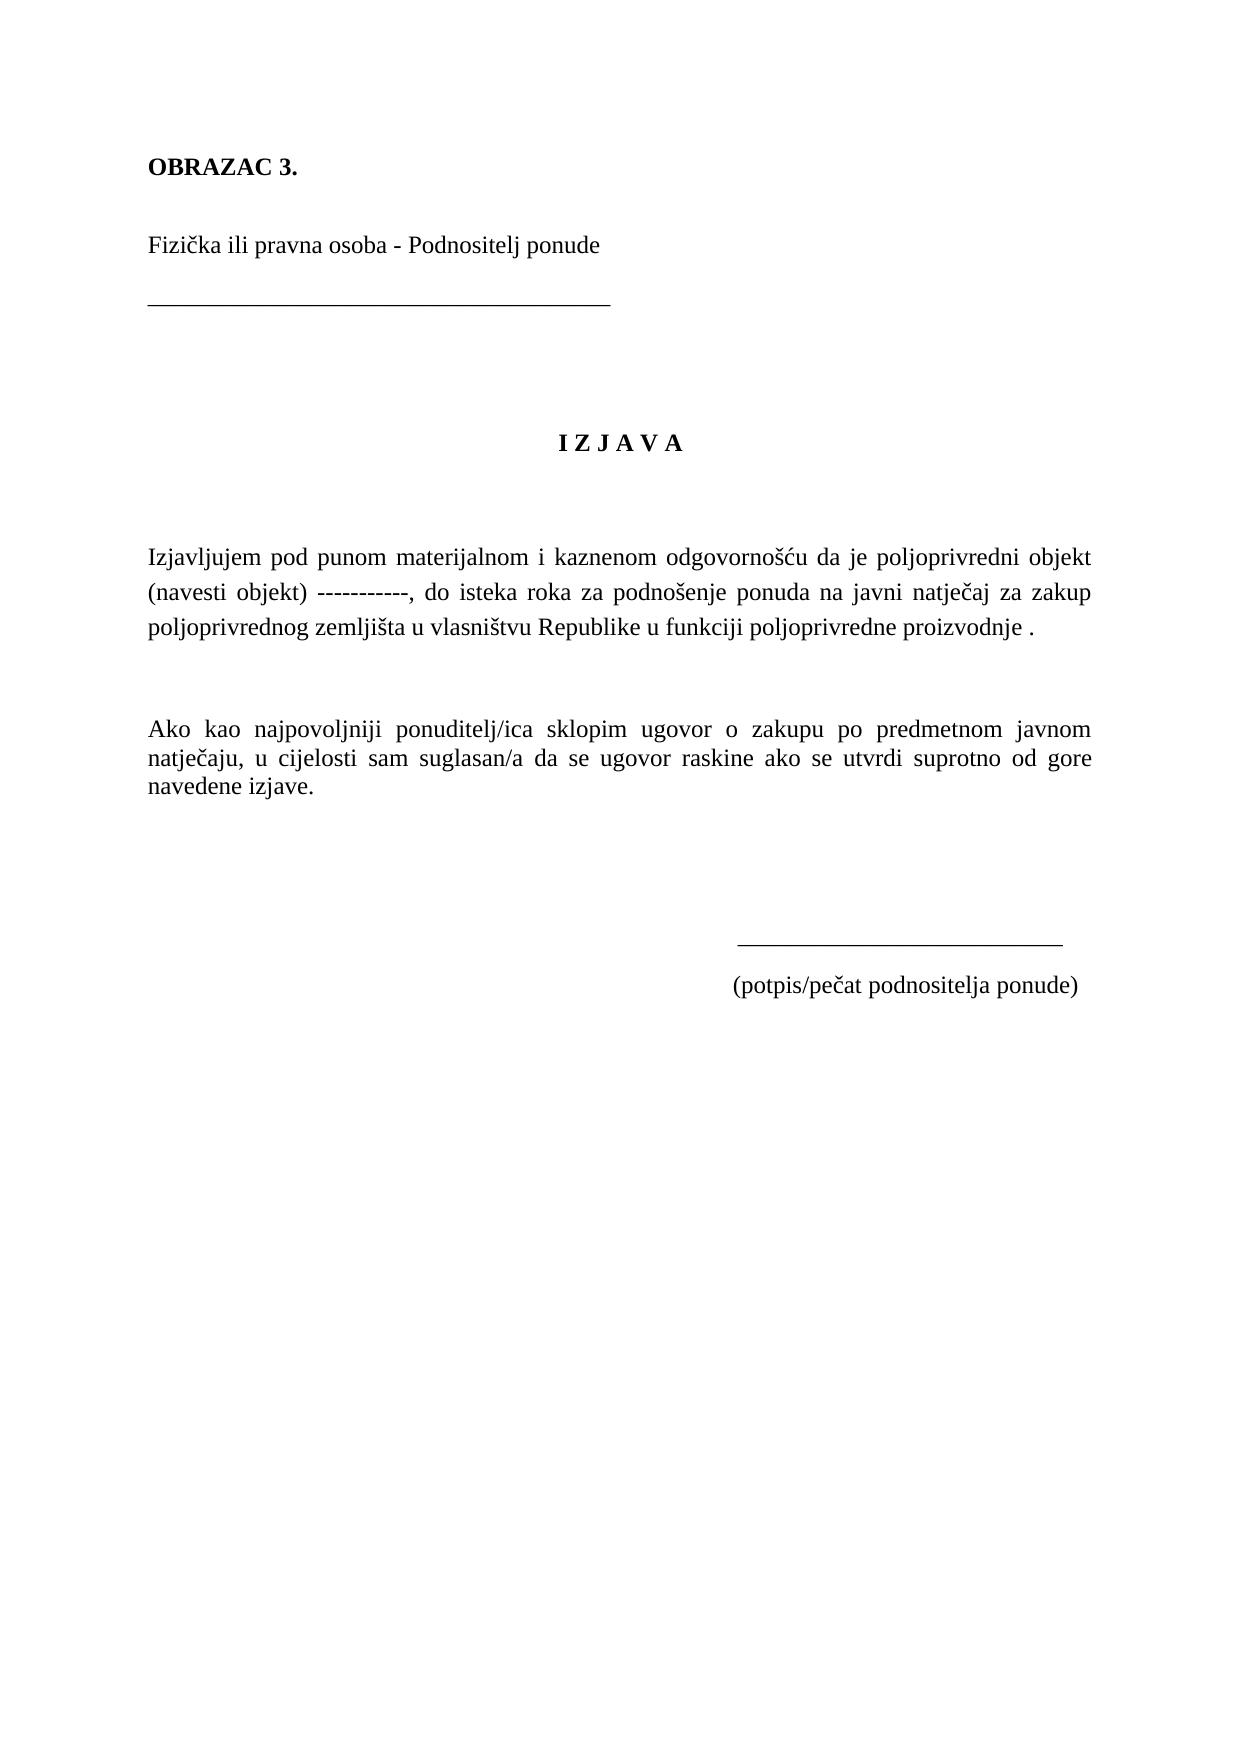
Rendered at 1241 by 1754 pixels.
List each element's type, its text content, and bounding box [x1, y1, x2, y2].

text (potpis/pečat podnositelja ponude) [148, 970, 1093, 998]
text Izjavljujem pod punom materijalnom i kaznenom odgovornošću da je poljoprivredni objekt (navesti objekt) -----------, do isteka roka za podnošenje ponuda na javni natječaj za zakup poljoprivrednog zemljišta u vlasništvu Republike u funkciji poljoprivredne proizvodnje . [148, 536, 1093, 641]
text _____________________________________ [148, 280, 1093, 308]
text Fizička ili pravna osoba - Podnositelj ponude [148, 230, 1093, 259]
text I Z J A V A [148, 428, 1093, 457]
subtitle OBRAZAC 3. [148, 152, 1093, 181]
text __________________________ [664, 920, 1093, 949]
text Ako kao najpovoljniji ponuditelj/ica sklopim ugovor o zakupu po predmetnom javnom natječaju, u cijelosti sam suglasan/a da se ugovor raskine ako se utvrdi suprotno od gore navedene izjave. [148, 714, 1093, 800]
